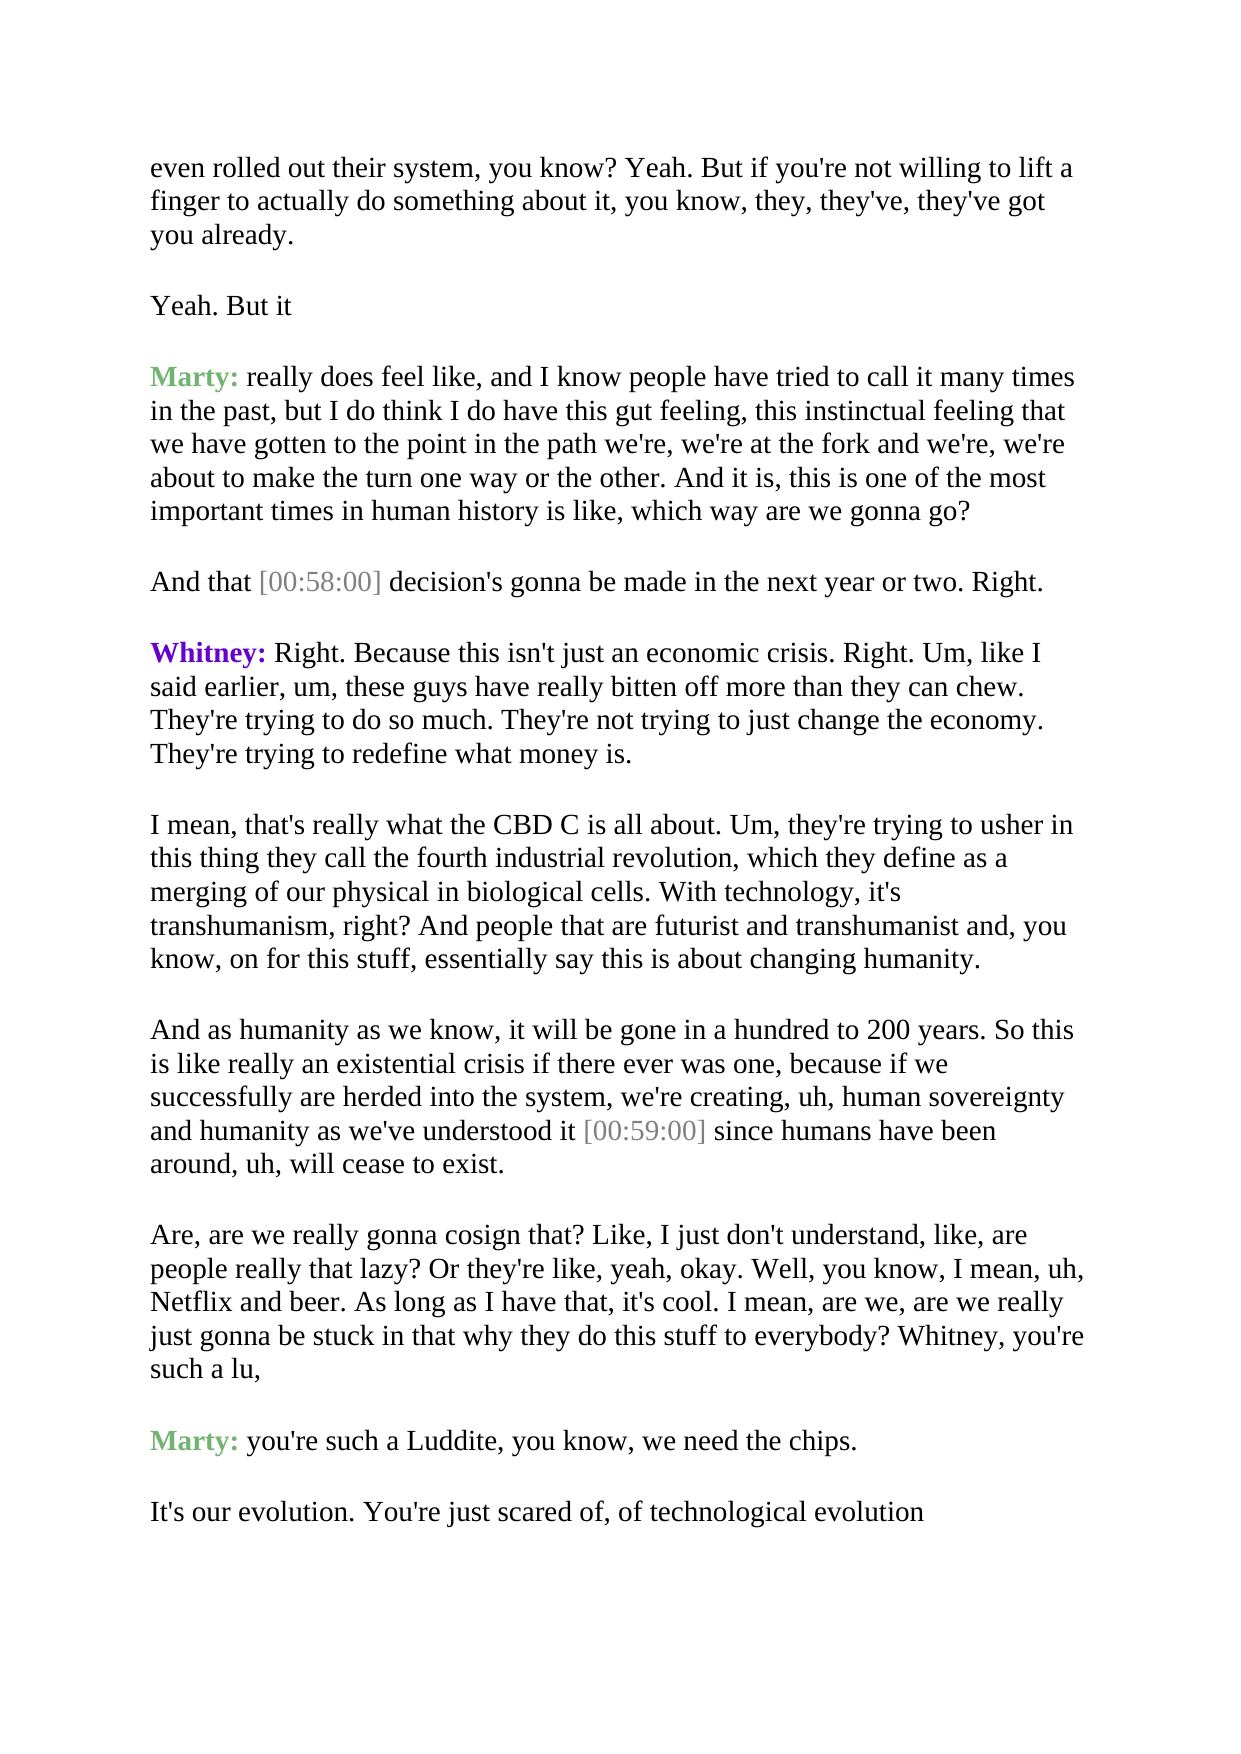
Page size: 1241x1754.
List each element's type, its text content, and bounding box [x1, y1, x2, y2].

text It's our evolution. You're just scared of, of technological evolution [150, 1494, 1090, 1527]
text Marty: really does feel like, and I know people have tried to call it many times in the past, but I do think I do have this gut feeling, this instinctual feeling that we have gotten to the point in the path we're, we're at the fork and we're, we're about to make the turn one way or the other. And it is, this is one of the most important times in human history is like, which way are we gonna go? [150, 359, 1090, 527]
text Yeah. But it [150, 288, 1090, 322]
text And as humanity as we know, it will be gone in a hundred to 200 years. So this is like really an existential crisis if there ever was one, because if we successfully are herded into the system, we're creating, uh, human sovereignty and humanity as we've understood it [00:59:00] since humans have been around, uh, will cease to exist. [150, 1012, 1090, 1180]
text Are, are we really gonna cosign that? Like, I just don't understand, like, are people really that lazy? Or they're like, yeah, okay. Well, you know, I mean, uh, Netflix and beer. As long as I have that, it's cool. I mean, are we, are we really just gonna be stuck in that why they do this stuff to everybody? Whitney, you're such a lu, [150, 1217, 1090, 1385]
text And that [00:58:00] decision's gonna be made in the next year or two. Right. [150, 564, 1090, 598]
text I mean, that's really what the CBD C is all about. Um, they're trying to usher in this thing they call the fourth industrial revolution, which they define as a merging of our physical in biological cells. With technology, it's transhumanism, right? And people that are futurist and transhumanist and, you know, on for this stuff, essentially say this is about changing humanity. [150, 807, 1090, 975]
text Whitney: Right. Because this isn't just an economic crisis. Right. Um, like I said earlier, um, these guys have really bitten off more than they can chew. They're trying to do so much. They're not trying to just change the economy. They're trying to redefine what money is. [150, 635, 1090, 769]
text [150, 150, 1090, 251]
text Marty: you're such a Luddite, you know, we need the chips. [150, 1423, 1090, 1456]
